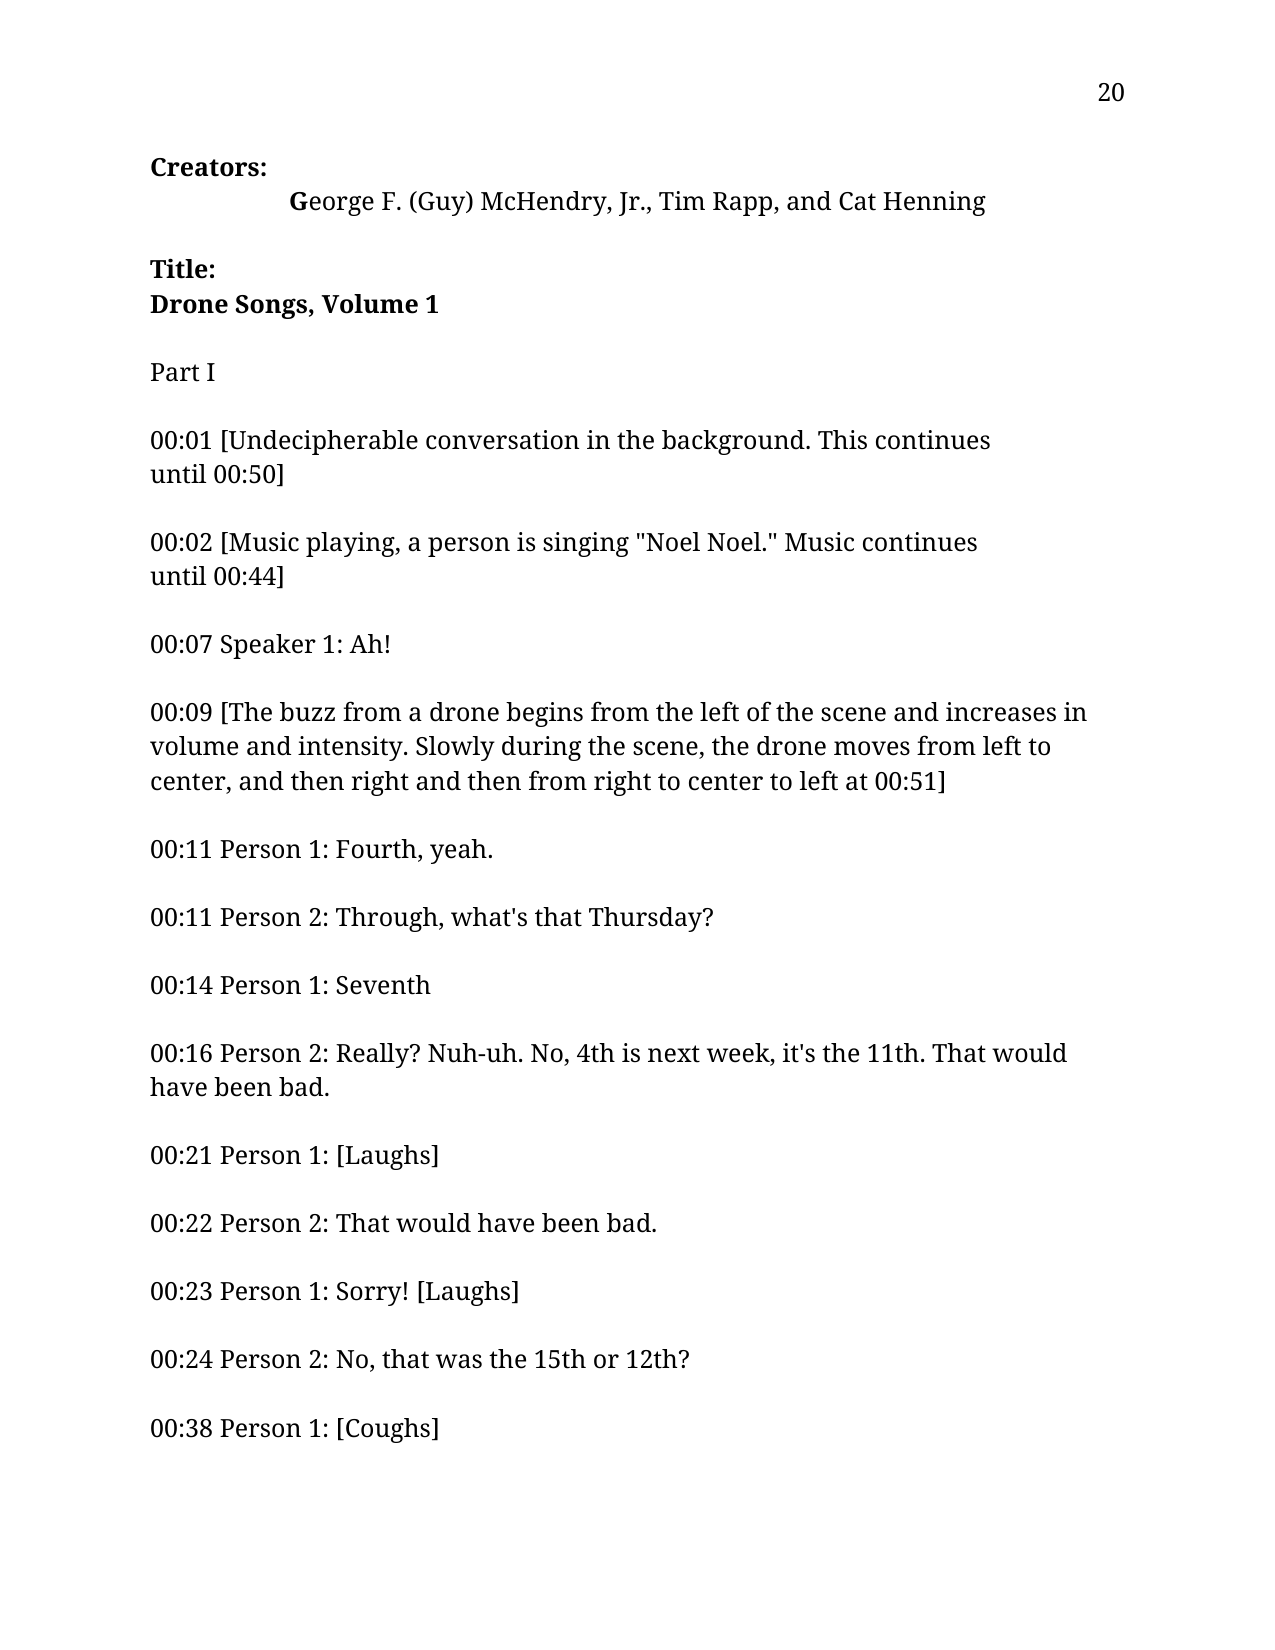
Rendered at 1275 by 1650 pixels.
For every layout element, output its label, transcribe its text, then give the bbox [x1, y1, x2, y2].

text 00:38 Person 1: [Coughs] [150, 1410, 1125, 1444]
text Drone Songs, Volume 1 [150, 286, 1125, 320]
text Part I [150, 354, 1125, 388]
text Title: [150, 252, 1125, 286]
text 00:23 Person 1: Sorry! [Laughs] [150, 1274, 1125, 1308]
text 00:01 [Undecipherable conversation in the background. This continues until 00:50] [150, 422, 1125, 491]
text 00:07 Speaker 1: Ah! [150, 627, 1125, 661]
text 00:22 Person 2: That would have been bad. [150, 1206, 1125, 1240]
subtitle George F. (Guy) McHendry, Jr., Tim Rapp, and Cat Henning [150, 184, 1125, 218]
text 00:14 Person 1: Seventh [150, 967, 1125, 1002]
text 00:09 [The buzz from a drone begins from the left of the scene and increases in volume and intensity. Slowly during the scene, the drone moves from left to center, and then right and then from right to center to left at 00:51] [150, 695, 1125, 797]
text 00:02 [Music playing, a person is singing "Noel Noel." Music continues until 00:44] [150, 525, 1125, 593]
text 00:11 Person 1: Fourth, yeah. [150, 831, 1125, 865]
text 00:16 Person 2: Really? Nuh-uh. No, 4th is next week, it's the 11th. That would have been bad. [150, 1036, 1125, 1104]
text 00:24 Person 2: No, that was the 15th or 12th? [150, 1342, 1125, 1376]
text 00:11 Person 2: Through, what's that Thursday? [150, 899, 1125, 933]
text 00:21 Person 1: [Laughs] [150, 1138, 1125, 1172]
text Creators: [150, 150, 1125, 184]
